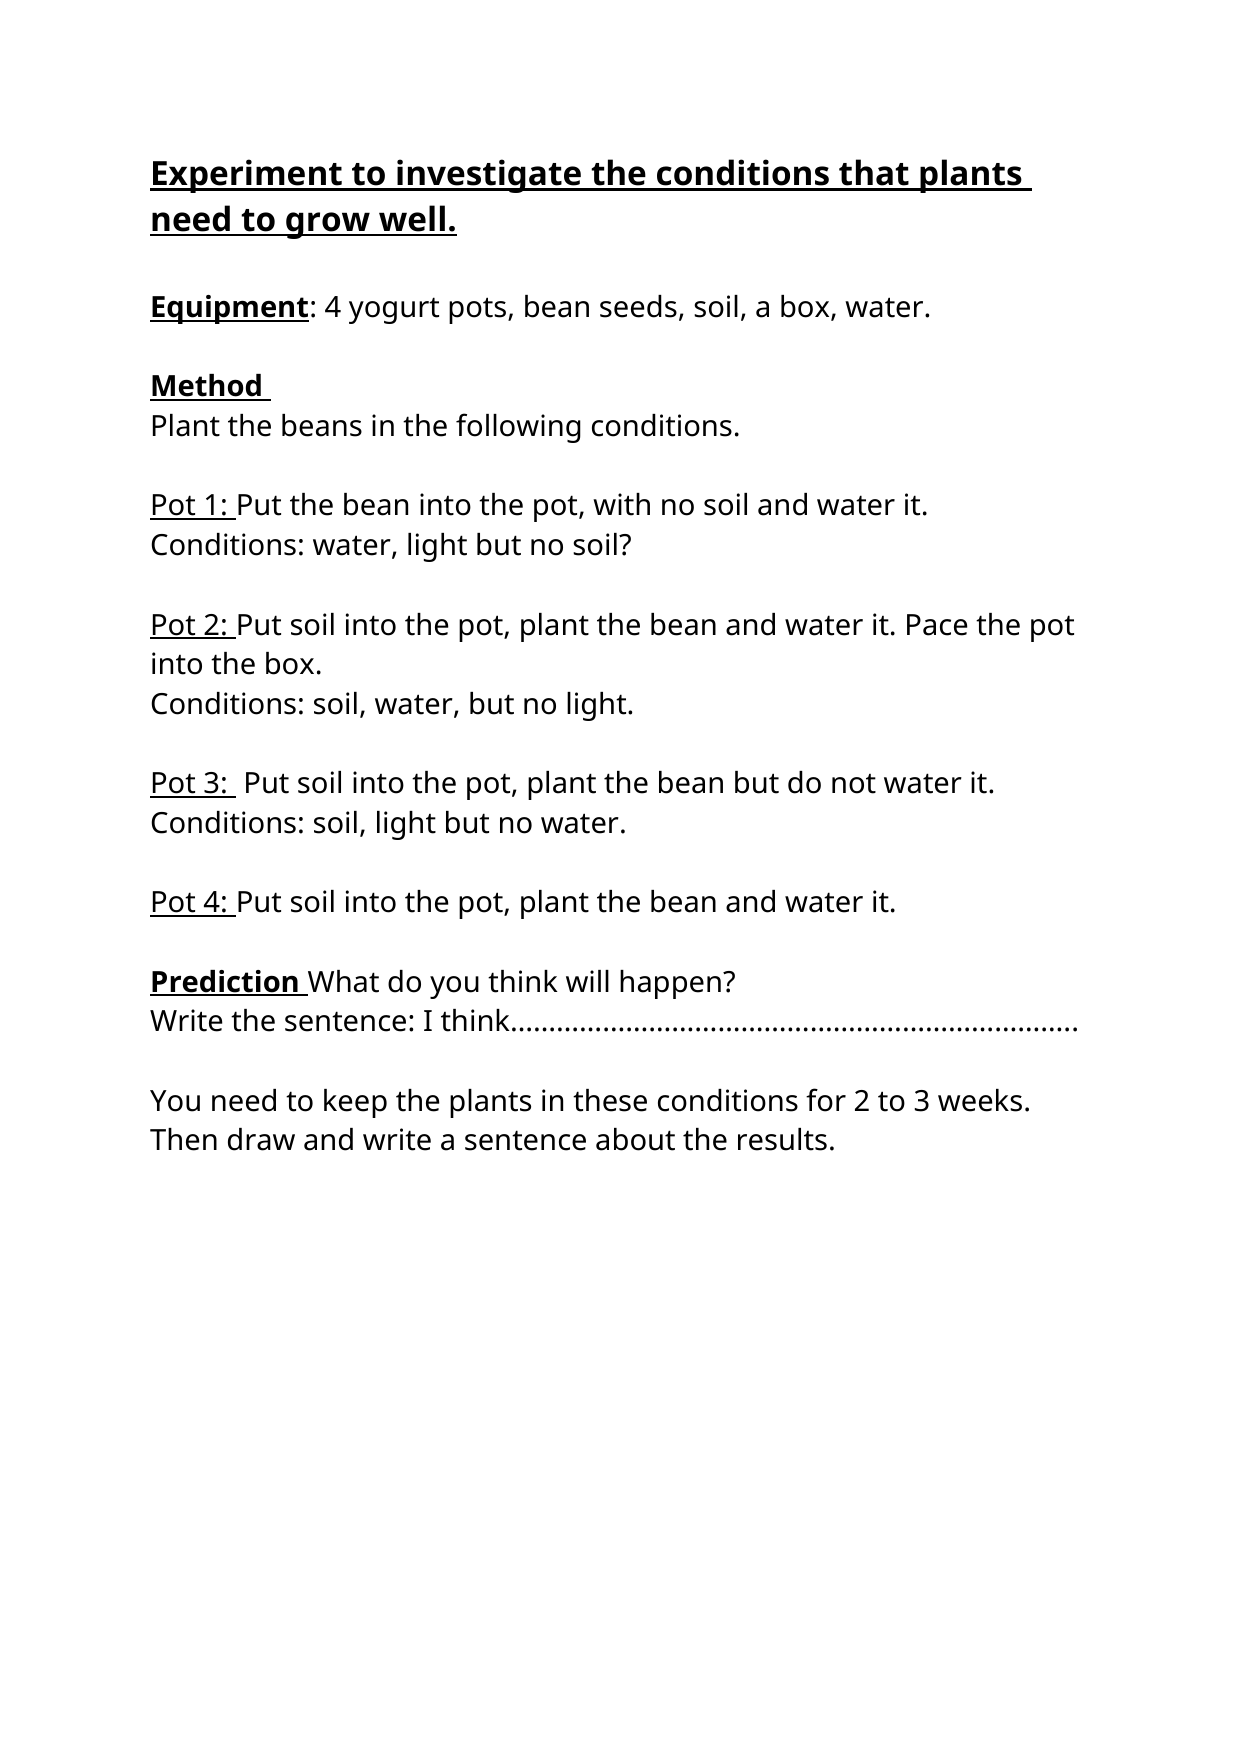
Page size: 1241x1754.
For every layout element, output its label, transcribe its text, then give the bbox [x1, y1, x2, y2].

text Conditions: soil, water, but no light. [150, 683, 1090, 723]
text Pot 4: Put soil into the pot, plant the bean and water it. [150, 882, 1090, 921]
text You need to keep the plants in these conditions for 2 to 3 weeks. [150, 1080, 1090, 1120]
text Pot 3: Put soil into the pot, plant the bean but do not water it. [150, 762, 1090, 802]
text Pot 1: Put the bean into the pot, with no soil and water it. [150, 485, 1090, 524]
text Conditions: soil, light but no water. [150, 802, 1090, 842]
text Conditions: water, light but no soil? [150, 524, 1090, 564]
text Pot 2: Put soil into the pot, plant the bean and water it. Pace the pot into the box. [150, 604, 1090, 683]
text Plant the beans in the following conditions. [150, 405, 1090, 445]
text Write the sentence: I think……………………………………………………………….. [150, 1001, 1090, 1040]
text Prediction What do you think will happen? [150, 961, 1090, 1001]
text Method [150, 366, 1090, 405]
text Experiment to investigate the conditions that plants need to grow well. [150, 150, 1090, 241]
text Equipment: 4 yogurt pots, bean seeds, soil, a box, water. [150, 286, 1090, 326]
text Then draw and write a sentence about the results. [150, 1120, 1090, 1159]
